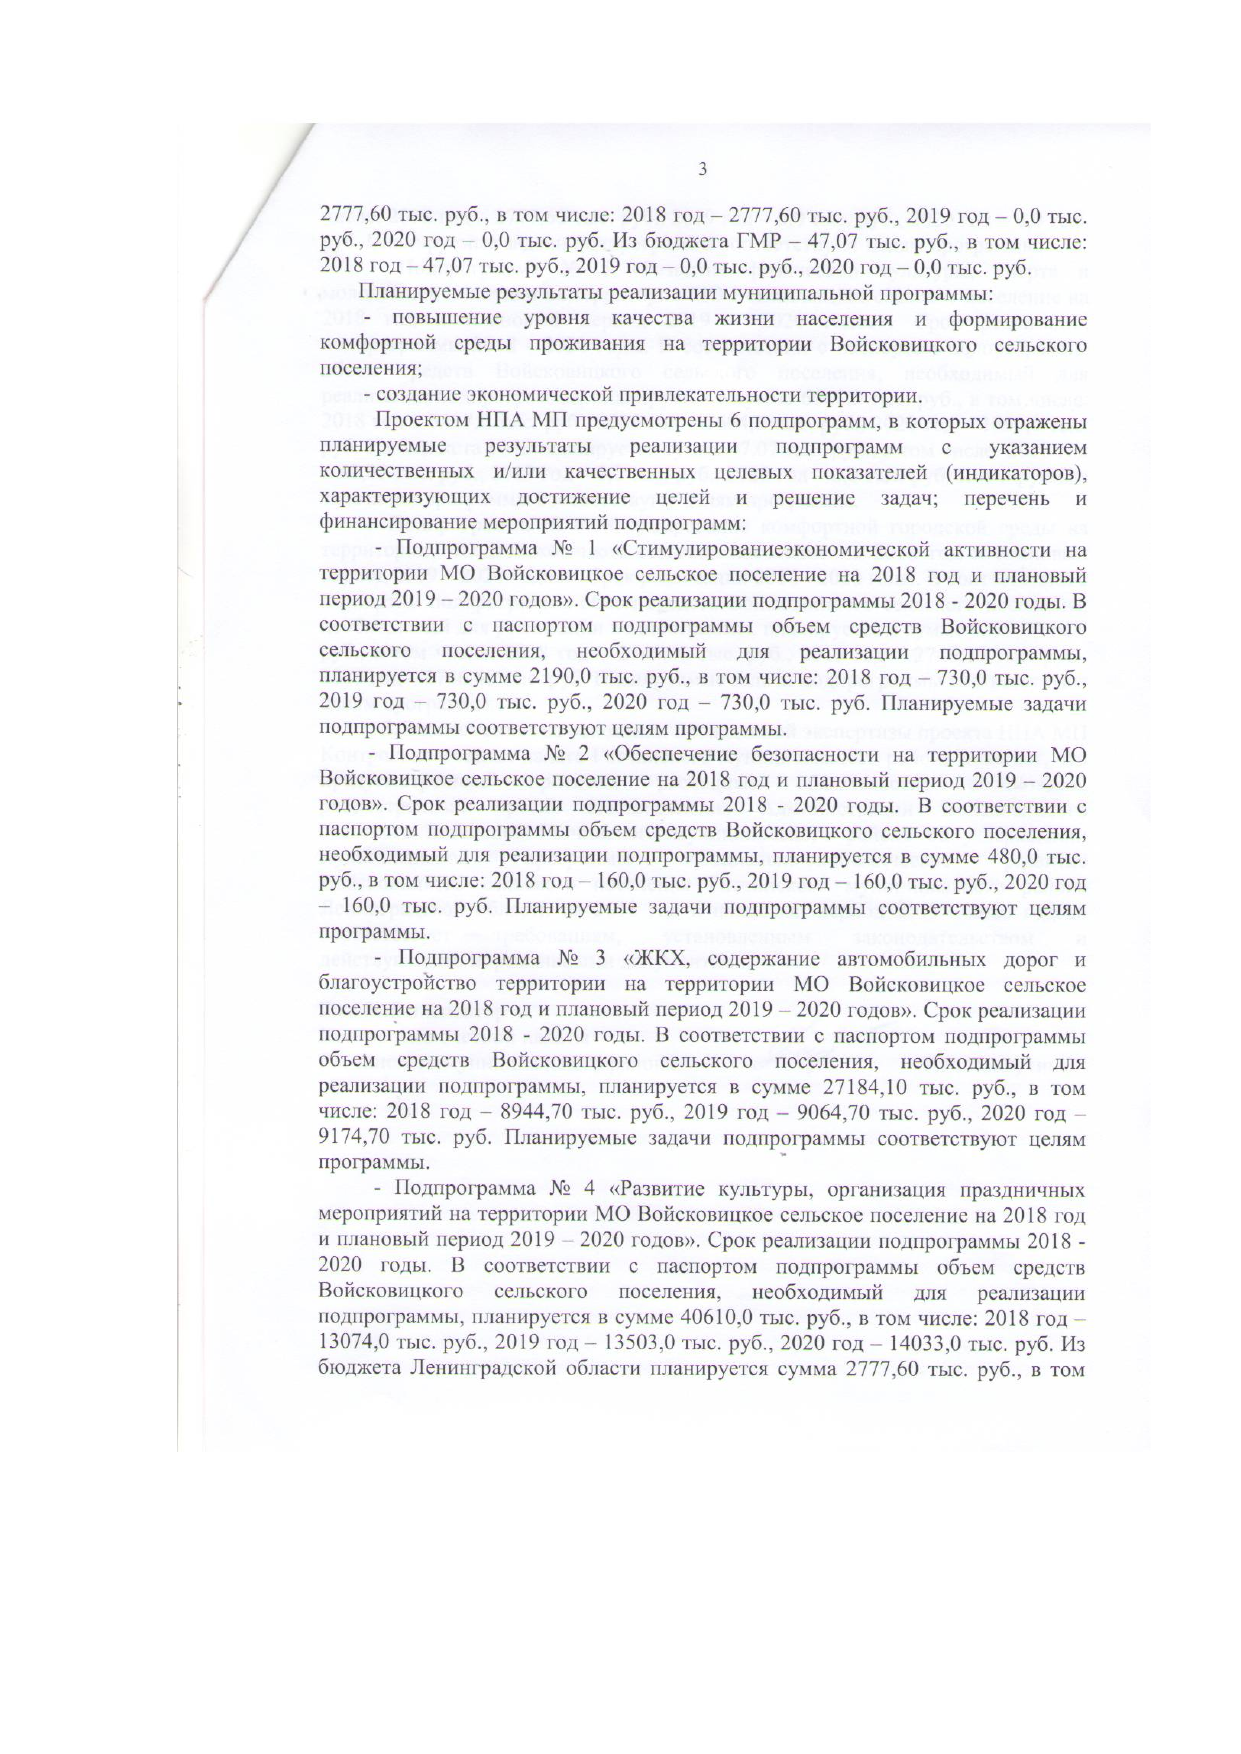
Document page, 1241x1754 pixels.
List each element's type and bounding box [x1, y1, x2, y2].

picture [177, 118, 1151, 1456]
